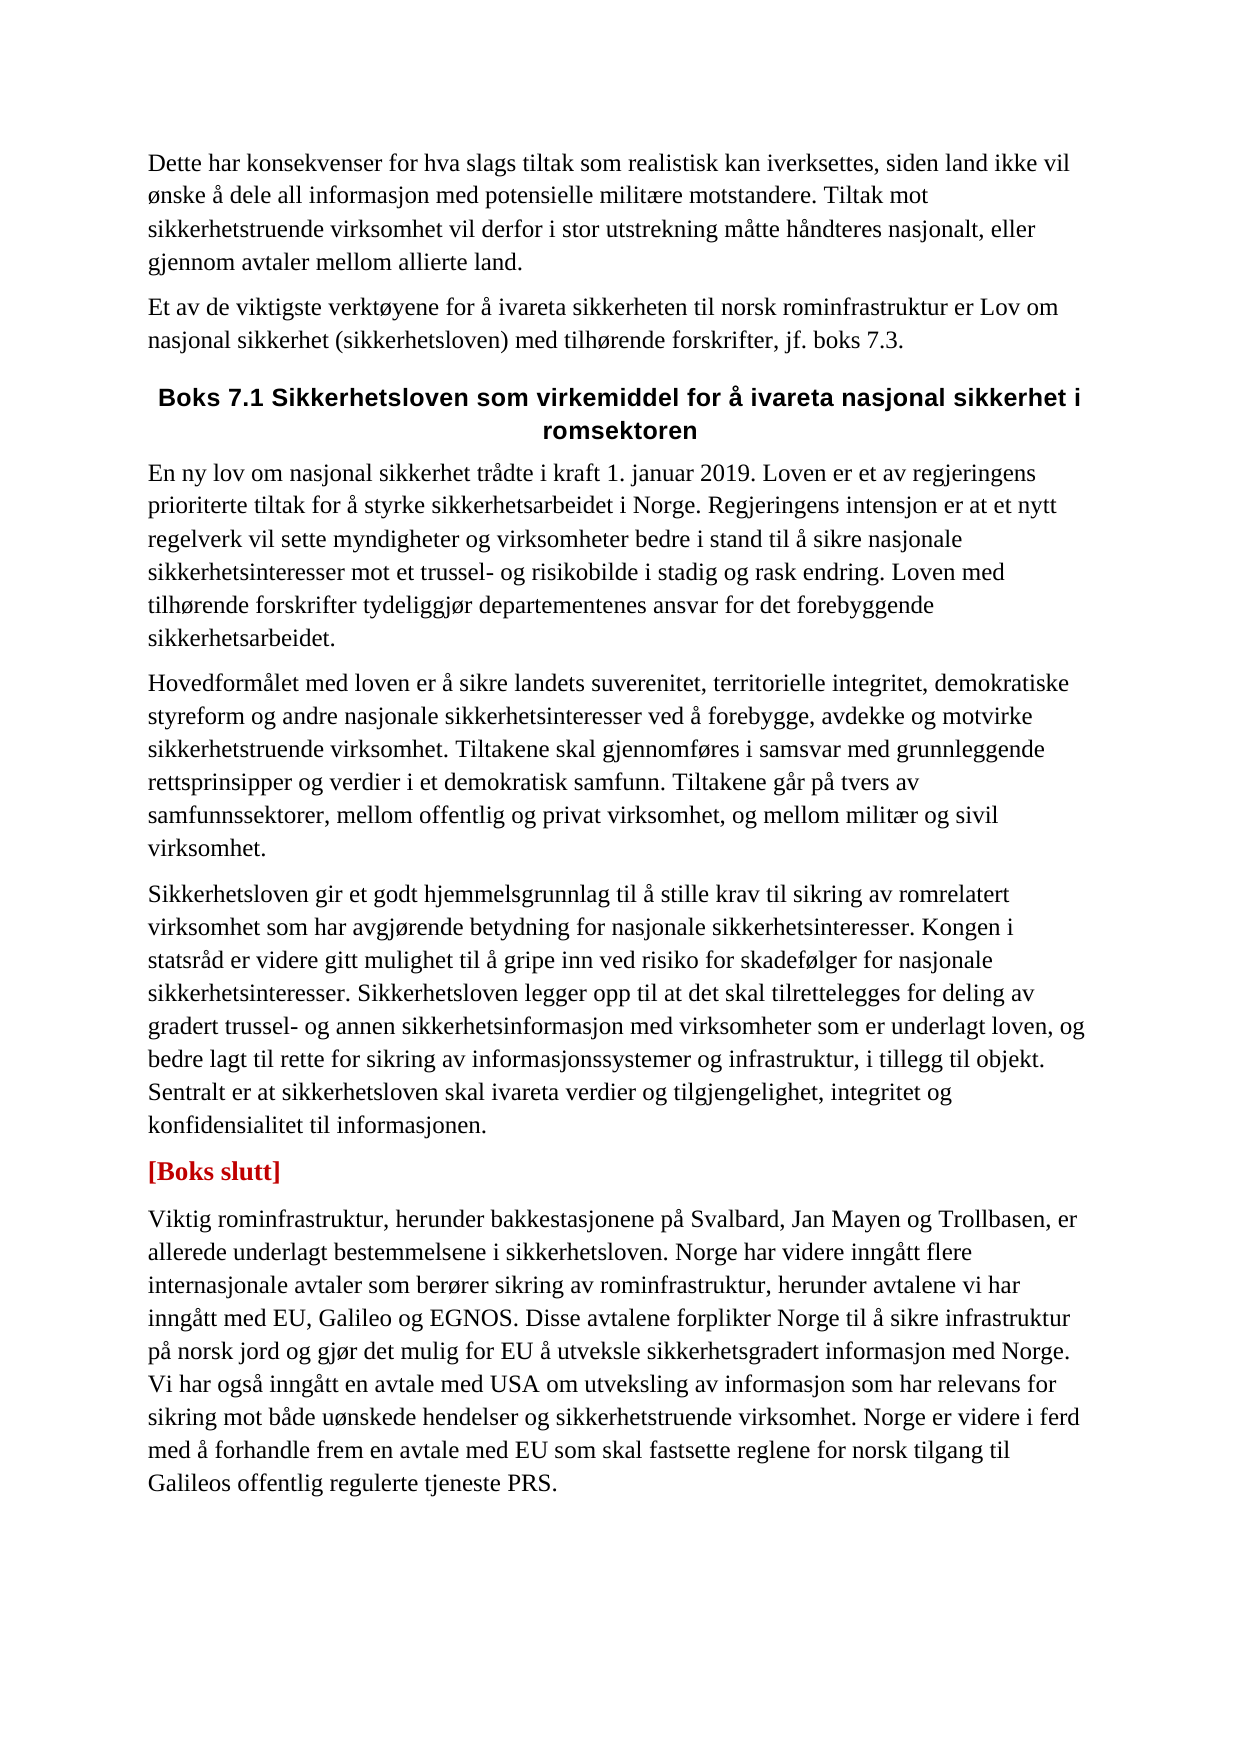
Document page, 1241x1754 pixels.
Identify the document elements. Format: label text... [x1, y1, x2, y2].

text En ny lov om nasjonal sikkerhet trådte i kraft 1. januar 2019. Loven er et av regjeringens prioriterte tiltak for å styrke sikkerhetsarbeidet i Norge. Regjeringens intensjon er at et nytt regelverk vil sette myndigheter og virksomheter bedre i stand til å sikre nasjonale sikkerhetsinteresser mot et trussel- og risikobilde i stadig og rask endring. Loven med tilhørende forskrifter tydeliggjør departementenes ansvar for det forebyggende sikkerhetsarbeidet. [148, 458, 1093, 651]
text Hovedformålet med loven er å sikre landets suverenitet, territorielle integritet, demokratiske styreform og andre nasjonale sikkerhetsinteresser ved å forebygge, avdekke og motvirke sikkerhetstruende virksomhet. Tiltakene skal gjennomføres i samsvar med grunnleggende rettsprinsipper og verdier i et demokratisk samfunn. Tiltakene går på tvers av samfunnssektorer, mellom offentlig og privat virksomhet, og mellom militær og sivil virksomhet. [148, 668, 1093, 862]
text Viktig rominfrastruktur, herunder bakkestasjonene på Svalbard, Jan Mayen og Trollbasen, er allerede underlagt bestemmelsene i sikkerhetsloven. Norge har videre inngått flere internasjonale avtaler som berører sikring av rominfrastruktur, herunder avtalene vi har inngått med EU, Galileo og EGNOS. Disse avtalene forplikter Norge til å sikre infrastruktur på norsk jord og gjør det mulig for EU å utveksle sikkerhetsgradert informasjon med Norge. Vi har også inngått en avtale med USA om utveksling av informasjon som har relevans for sikring mot både uønskede hendelser og sikkerhetstruende virksomhet. Norge er videre i ferd med å forhandle frem en avtale med EU som skal fastsette reglene for norsk tilgang til Galileos offentlig regulerte tjeneste PRS. [148, 1204, 1093, 1497]
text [148, 148, 1093, 275]
text [Boks slutt] [148, 1156, 1093, 1187]
text Sikkerhetsloven som virkemiddel for å ivareta nasjonal sikkerhet i romsektoren [148, 383, 1093, 445]
text Et av de viktigste verktøyene for å ivareta sikkerheten til norsk rominfrastruktur er Lov om nasjonal sikkerhet (sikkerhetsloven) med tilhørende forskrifter, jf. boks 7.3. [148, 292, 1093, 354]
text Sikkerhetsloven gir et godt hjemmelsgrunnlag til å stille krav til sikring av romrelatert virksomhet som har avgjørende betydning for nasjonale sikkerhetsinteresser. Kongen i statsråd er videre gitt mulighet til å gripe inn ved risiko for skadefølger for nasjonale sikkerhetsinteresser. Sikkerhetsloven legger opp til at det skal tilrettelegges for deling av gradert trussel- og annen sikkerhetsinformasjon med virksomheter som er underlagt loven, og bedre lagt til rette for sikring av informasjonssystemer og infrastruktur, i tillegg til objekt. Sentralt er at sikkerhetsloven skal ivareta verdier og tilgjengelighet, integritet og konfidensialitet til informasjonen. [148, 879, 1093, 1139]
